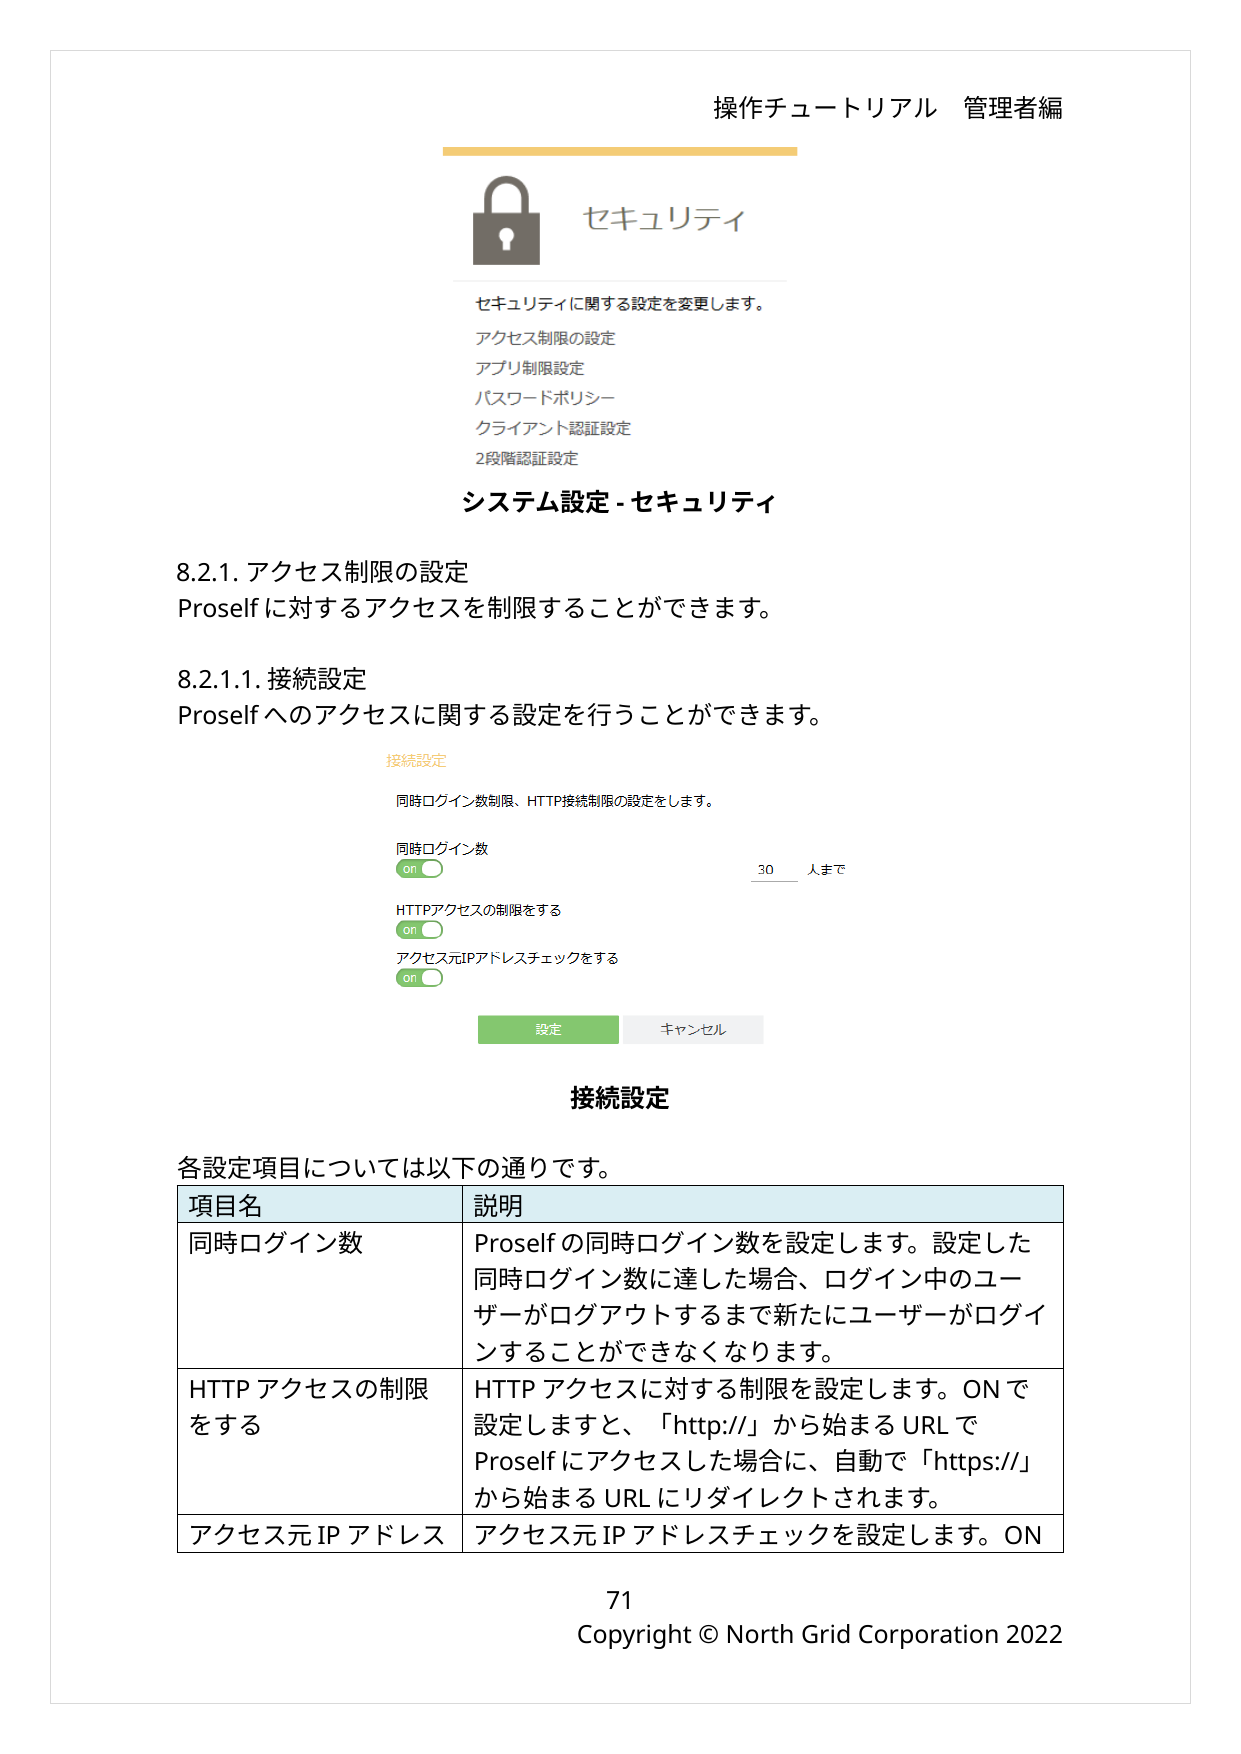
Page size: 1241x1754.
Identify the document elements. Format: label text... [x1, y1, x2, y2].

table_cell 同時ログイン数 [178, 1223, 462, 1368]
text Proselfに対するアクセスを制限することができます。 [177, 589, 1063, 625]
table_cell HTTPアクセスに対する制限を設定します。ONで設定しますと、「http://」から始まるURLでProselfにアクセスした場合に、自動で「https://」から始まるURLにリダイレクトされます。 [463, 1369, 1063, 1514]
picture [442, 147, 798, 483]
text システム設定 - セキュリティ [177, 482, 1063, 518]
table_cell アクセス元IPアドレスチェックをする(※) [178, 1515, 462, 1552]
table_cell Proselfの同時ログイン数を設定します。設定した同時ログイン数に達した場合、ログイン中のユーザーがログアウトするまで新たにユーザーがログインすることができなくなります。 [463, 1223, 1063, 1368]
subtitle アクセス制限の設定 [176, 552, 1063, 589]
table_header 項目名 [178, 1186, 462, 1222]
table_cell HTTPアクセスの制限をする [178, 1369, 462, 1514]
table_header 説明 [463, 1186, 1063, 1222]
text 各設定項目については以下の通りです。 [177, 1149, 1063, 1185]
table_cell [463, 1515, 1063, 1552]
text Proselfへのアクセスに関する設定を行うことができます。 [177, 695, 1063, 732]
picture [295, 731, 945, 1079]
subtitle 接続設定 [177, 659, 1063, 695]
text 接続設定 [177, 1078, 1063, 1115]
